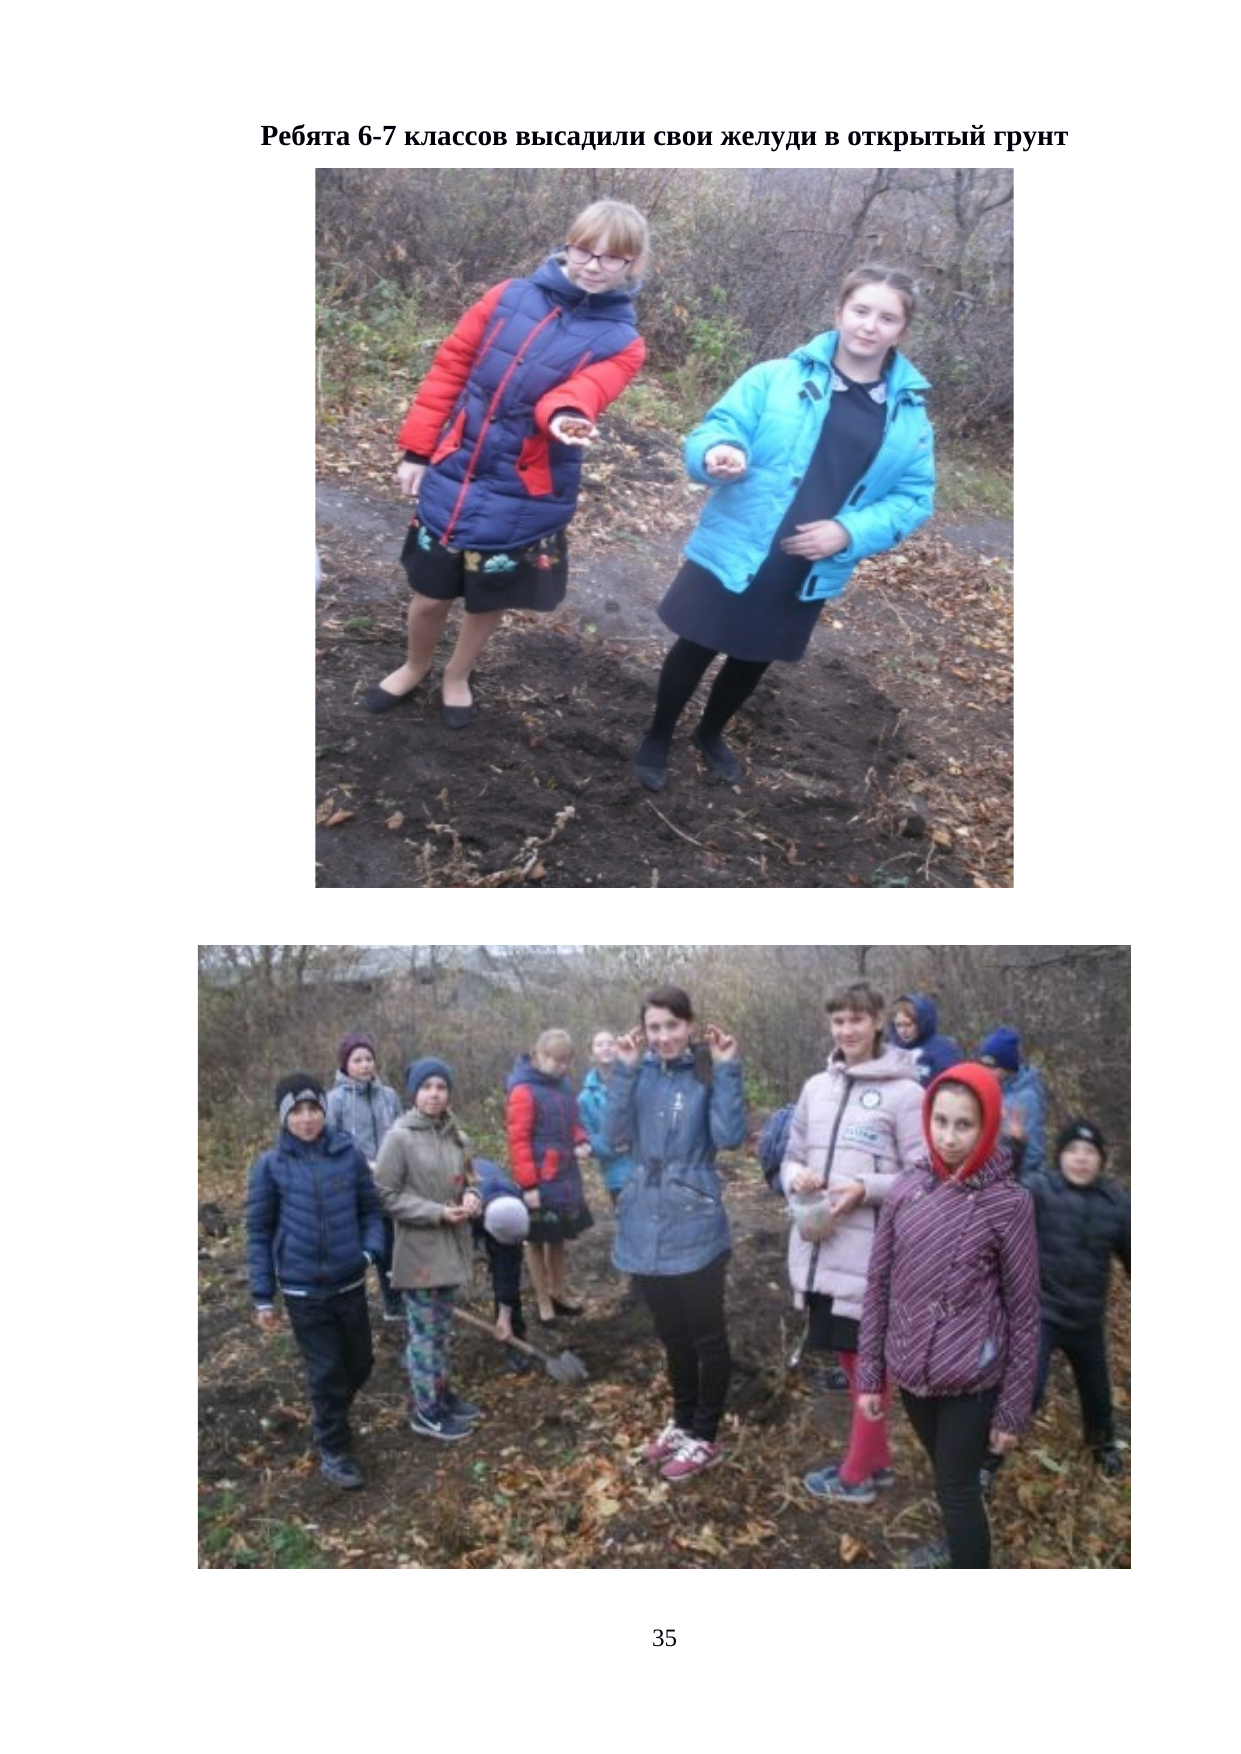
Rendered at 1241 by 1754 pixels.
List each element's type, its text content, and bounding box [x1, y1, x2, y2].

picture [315, 168, 1014, 888]
picture [197, 945, 1131, 1569]
text Ребята 6-7 классов высадили свои желуди в открытый грунт [177, 118, 1152, 152]
